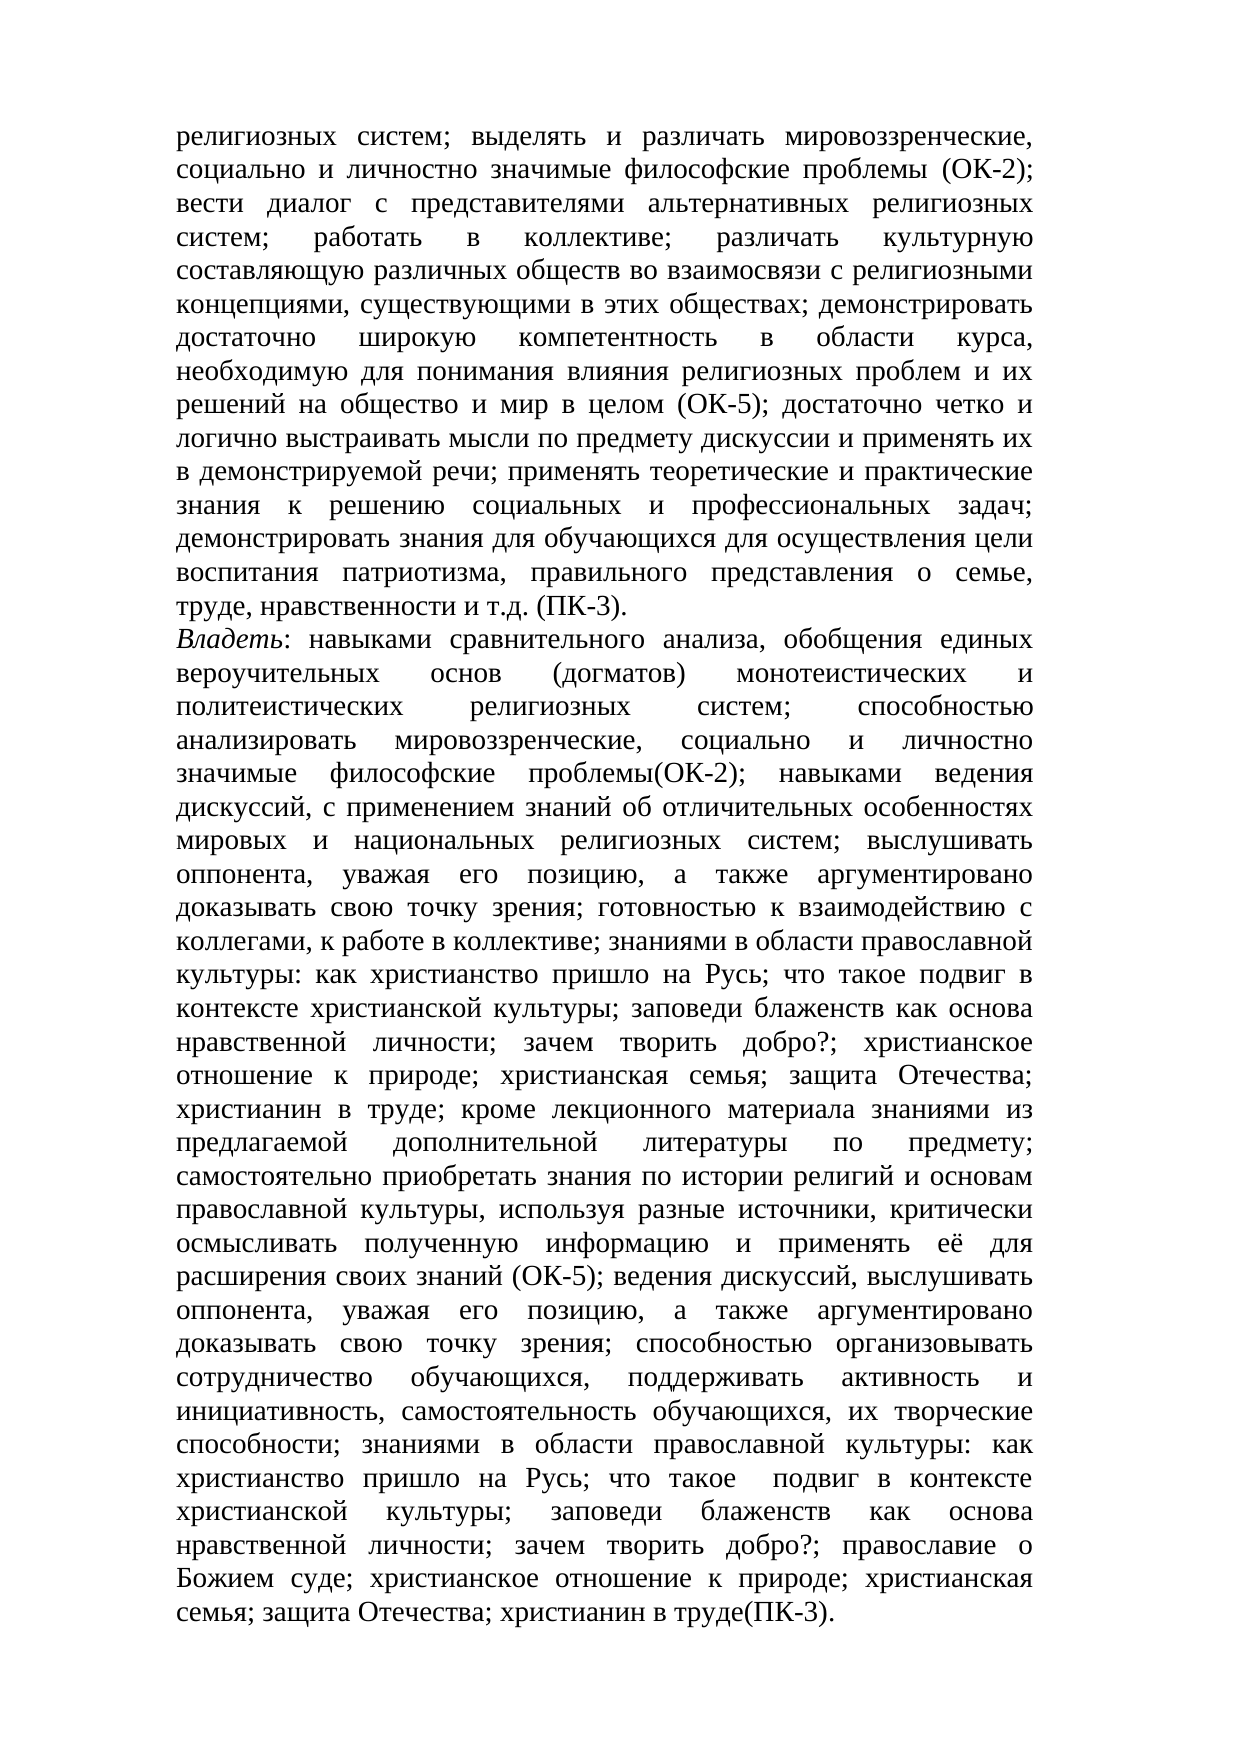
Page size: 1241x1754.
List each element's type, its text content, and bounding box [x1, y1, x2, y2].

table_cell Владеть: навыками сравнительного анализа, обобщения единых вероучительных основ (догматов) монотеистических и политеистических религиозных систем; способностью анализировать мировоззренческие, социально и личностно значимые философские проблемы(ОК-2); навыками ведения дискуссий, с применением знаний об отличительных особенностях мировых и национальных религиозных систем; выслушивать оппонента, уважая его позицию, а также аргументировано доказывать свою точку зрения; готовностью к взаимодействию с коллегами, к работе в коллективе; знаниями в области православной культуры: как христианство пришло на Русь; что такое подвиг в контексте христианской культуры; заповеди блаженств как основа нравственной личности; зачем творить добро?; христианское отношение к природе; христианская семья; защита Отечества; христианин в труде; кроме лекционного материала знаниями из предлагаемой дополнительной литературы по предмету; самостоятельно приобретать знания по истории религий и основам православной культуры, используя разные источники, критически осмысливать полученную информацию и применять её для расширения своих знаний (ОК-5); ведения дискуссий, выслушивать оппонента, уважая его позицию, а также аргументировано доказывать свою точку зрения; способностью организовывать сотрудничество обучающихся, поддерживать активность и инициативность, самостоятельность обучающихся, их творческие способности; знаниями в области православной культуры: как христианство пришло на Русь; что такое подвиг в контексте христианской культуры; заповеди блаженств как основа нравственной личности; зачем творить добро?; православие о Божием суде; христианское отношение к природе; христианская семья; защита Отечества; христианин в труде(ПК-3). [166, 621, 1059, 1627]
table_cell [166, 118, 1059, 621]
